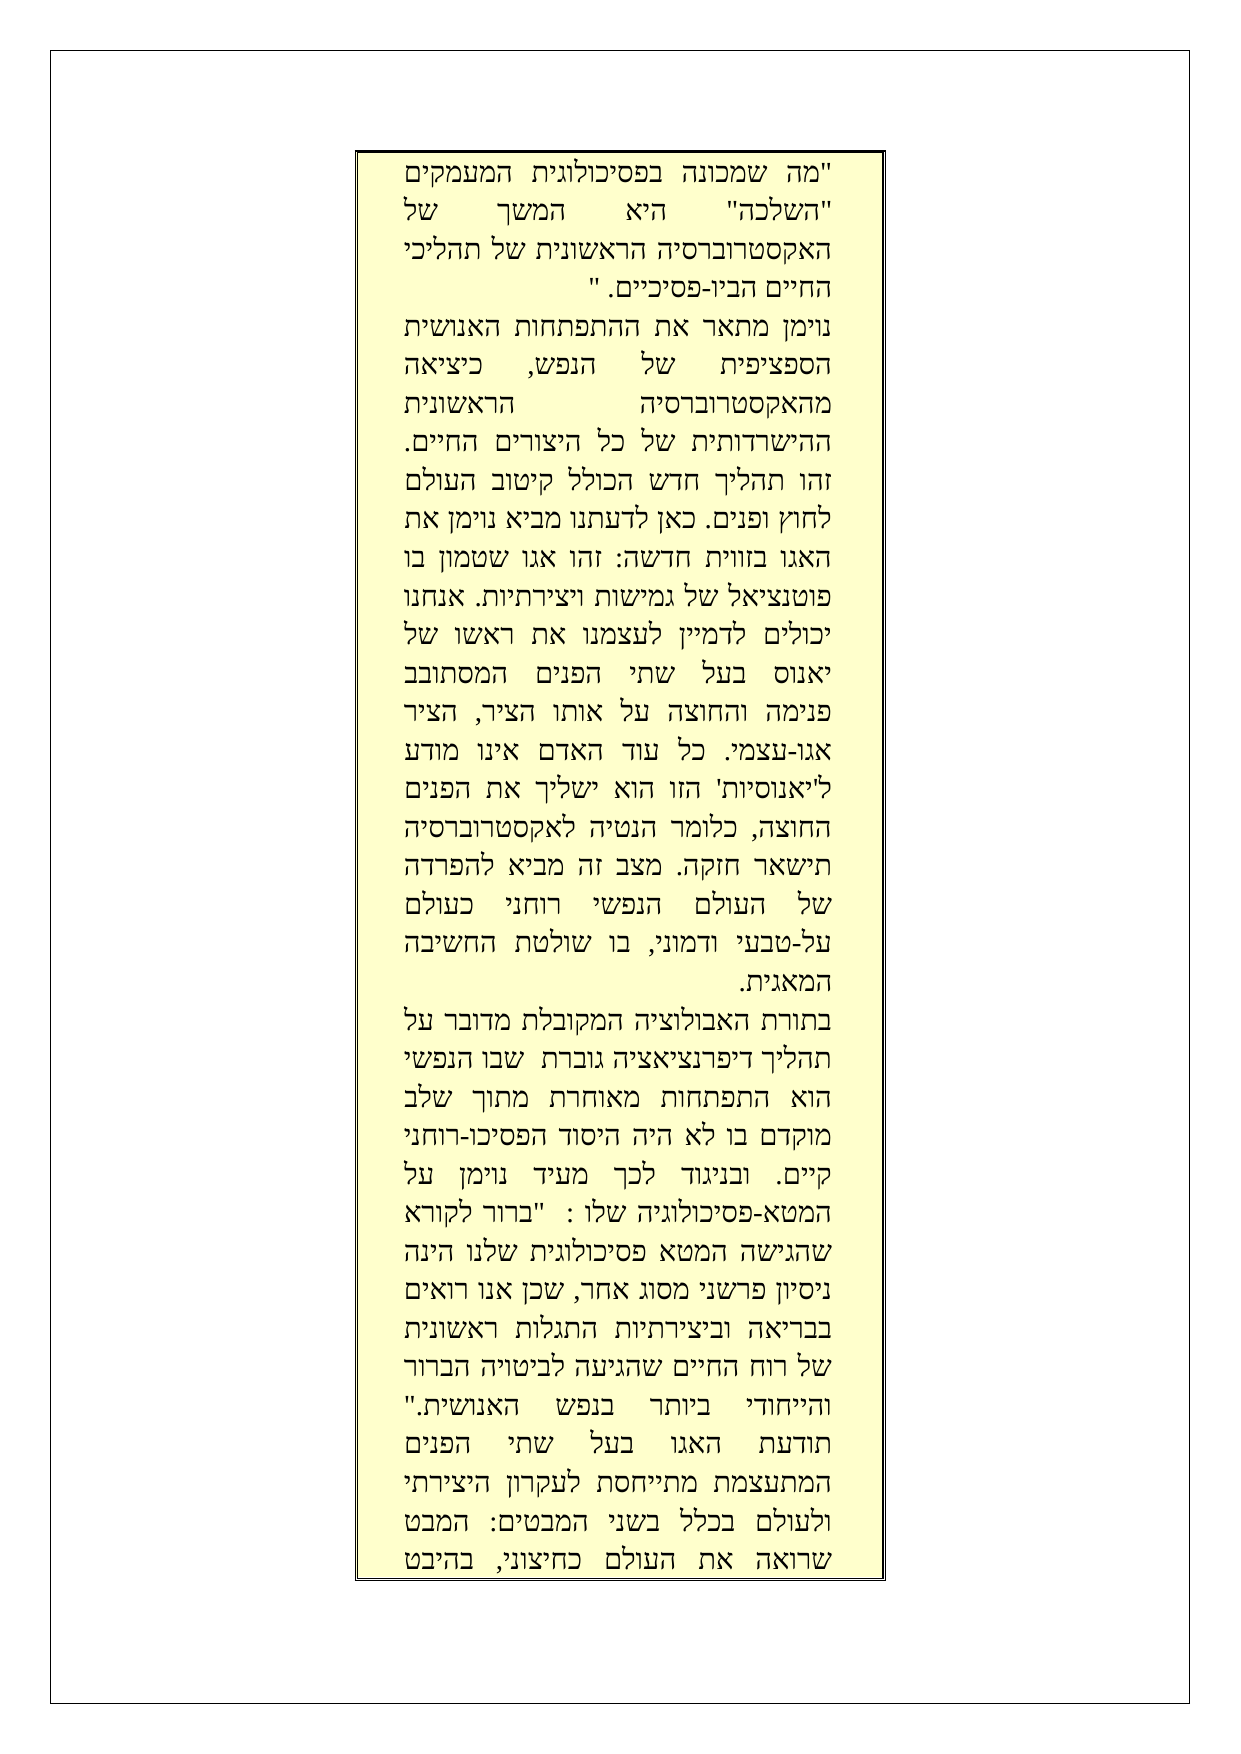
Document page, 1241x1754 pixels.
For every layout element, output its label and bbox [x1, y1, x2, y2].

table_cell [358, 153, 882, 1577]
